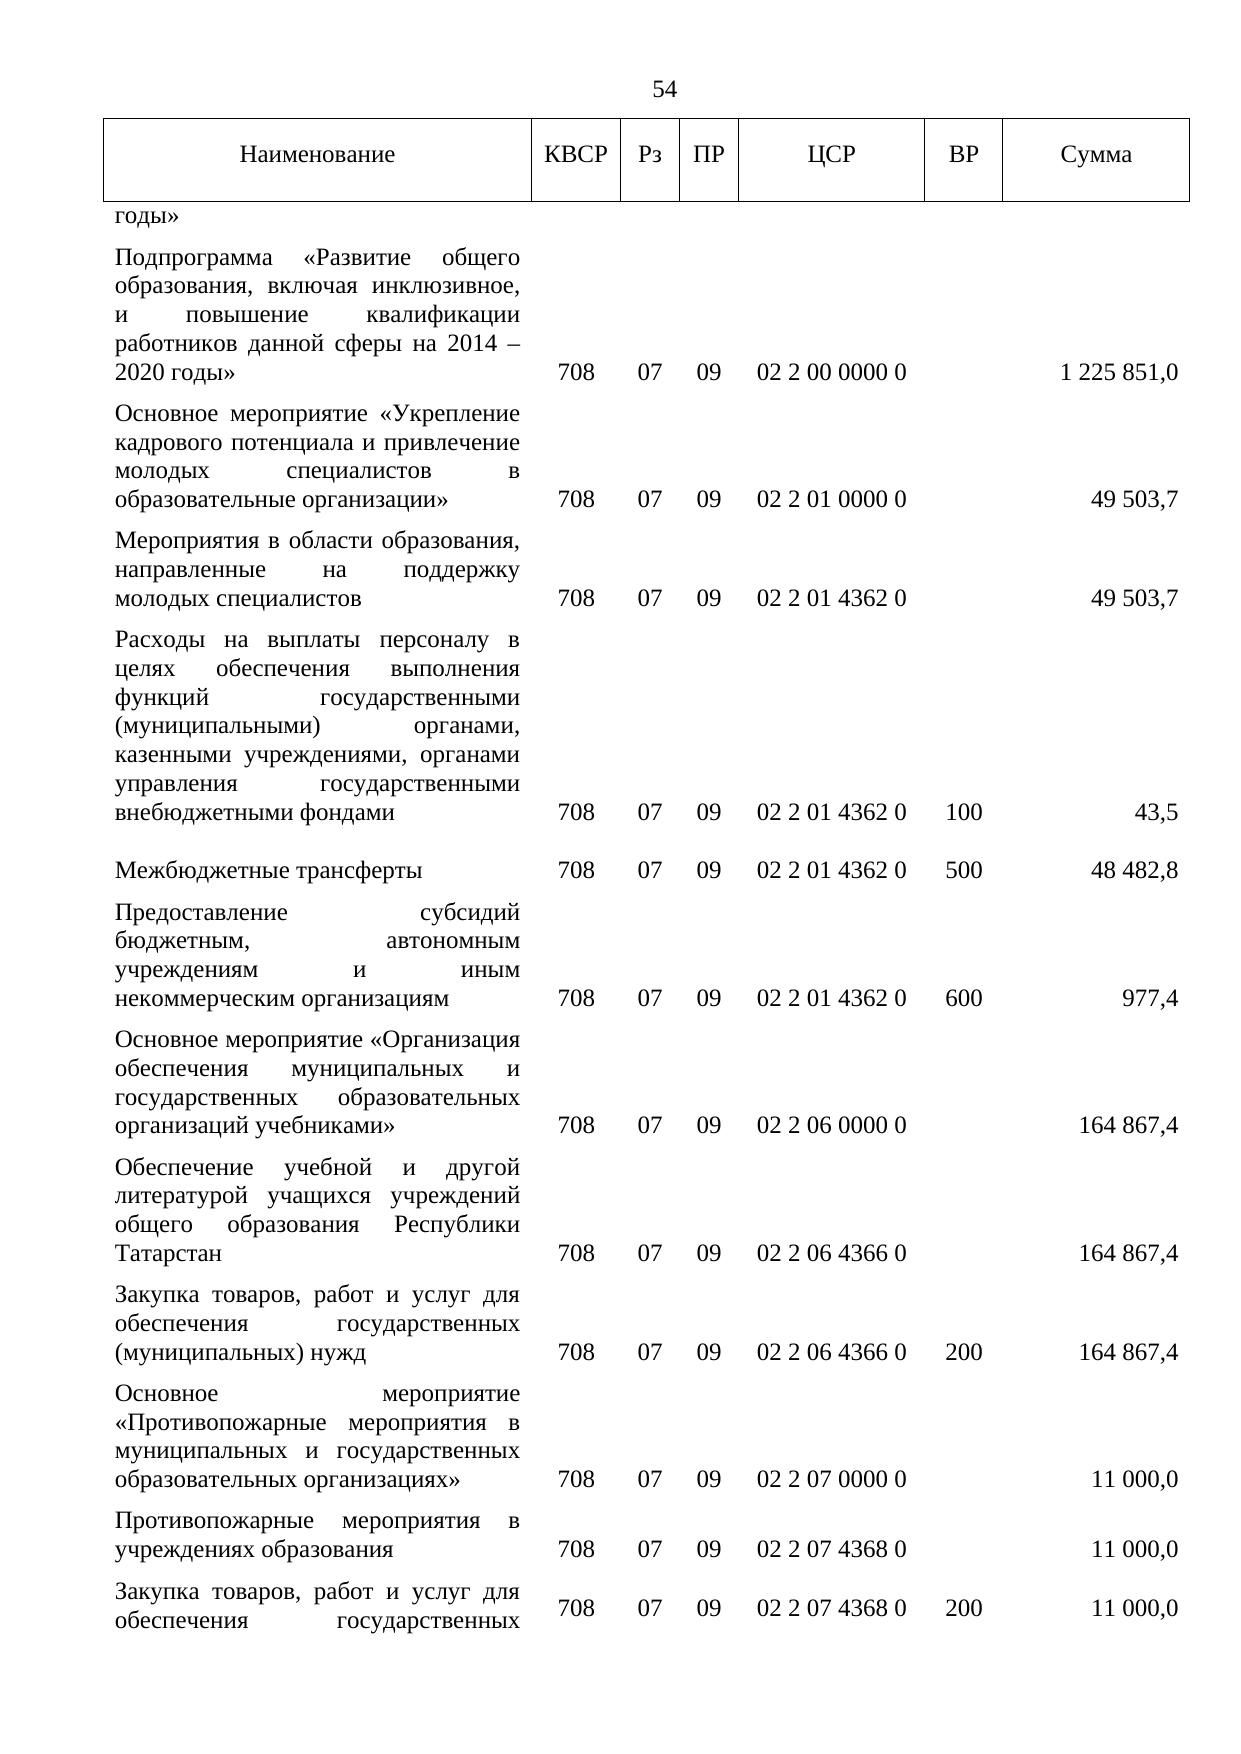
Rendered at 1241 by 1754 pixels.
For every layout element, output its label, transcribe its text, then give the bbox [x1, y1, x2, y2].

table_header КВСР [532, 119, 620, 201]
table_header Наименование [104, 119, 531, 201]
table_header Сумма [1003, 119, 1189, 201]
table_header ЦСР [739, 119, 924, 201]
table_header ВР [925, 119, 1002, 201]
table_header ПР [680, 119, 738, 201]
table_header Рз [621, 119, 679, 201]
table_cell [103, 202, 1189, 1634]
